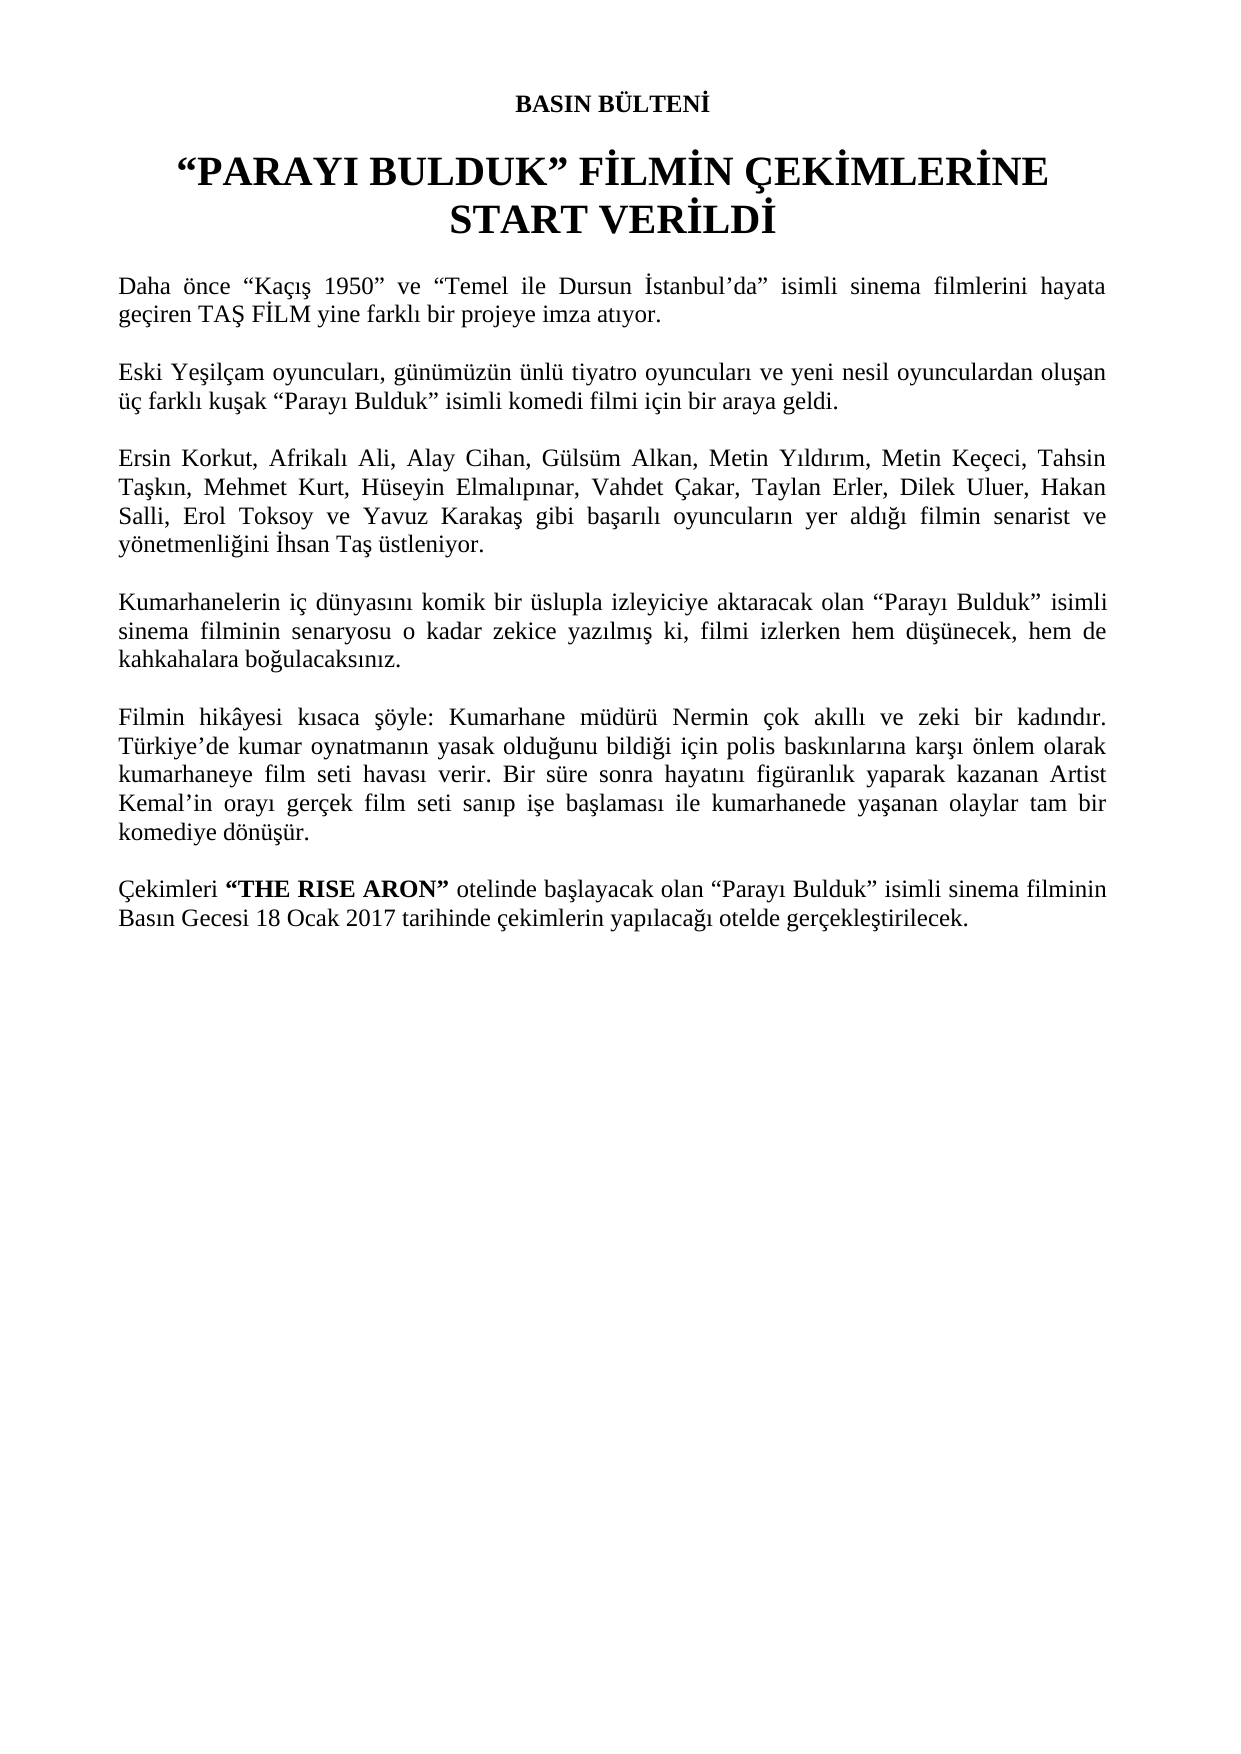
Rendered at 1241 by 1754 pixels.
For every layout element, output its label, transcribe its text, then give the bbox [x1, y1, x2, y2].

text BASIN BÜLTENİ [118, 89, 1107, 117]
text Kumarhanelerin iç dünyasını komik bir üslupla izleyiciye aktaracak olan “Parayı Bulduk” isimli sinema filminin senaryosu o kadar zekice yazılmış ki, filmi izlerken hem düşünecek, hem de kahkahalara boğulacaksınız. [118, 587, 1107, 673]
text Eski Yeşilçam oyuncuları, günümüzün ünlü tiyatro oyuncuları ve yeni nesil oyunculardan oluşan üç farklı kuşak “Parayı Bulduk” isimli komedi filmi için bir araya geldi. [118, 357, 1107, 414]
text Daha önce “Kaçış 1950” ve “Temel ile Dursun İstanbul’da” isimli sinema filmlerini hayata geçiren TAŞ FİLM yine farklı bir projeye imza atıyor. [118, 271, 1107, 328]
text Ersin Korkut, Afrikalı Ali, Alay Cihan, Gülsüm Alkan, Metin Yıldırım, Metin Keçeci, Tahsin Taşkın, Mehmet Kurt, Hüseyin Elmalıpınar, Vahdet Çakar, Taylan Erler, Dilek Uluer, Hakan Salli, Erol Toksoy ve Yavuz Karakaş gibi başarılı oyuncuların yer aldığı filmin senarist ve yönetmenliğini İhsan Taş üstleniyor. [118, 443, 1107, 558]
text Filmin hikâyesi kısaca şöyle: Kumarhane müdürü Nermin çok akıllı ve zeki bir kadındır. Türkiye’de kumar oynatmanın yasak olduğunu bildiği için polis baskınlarına karşı önlem olarak kumarhaneye film seti havası verir. Bir süre sonra hayatını figüranlık yaparak kazanan Artist Kemal’in orayı gerçek film seti sanıp işe başlaması ile kumarhanede yaşanan olaylar tam bir komediye dönüşür. [118, 702, 1107, 846]
text “PARAYI BULDUK” FİLMİN ÇEKİMLERİNE START VERİLDİ [118, 146, 1107, 242]
text Çekimleri “THE RISE ARON” otelinde başlayacak olan “Parayı Bulduk” isimli sinema filminin Basın Gecesi 18 Ocak 2017 tarihinde çekimlerin yapılacağı otelde gerçekleştirilecek. [118, 874, 1107, 932]
